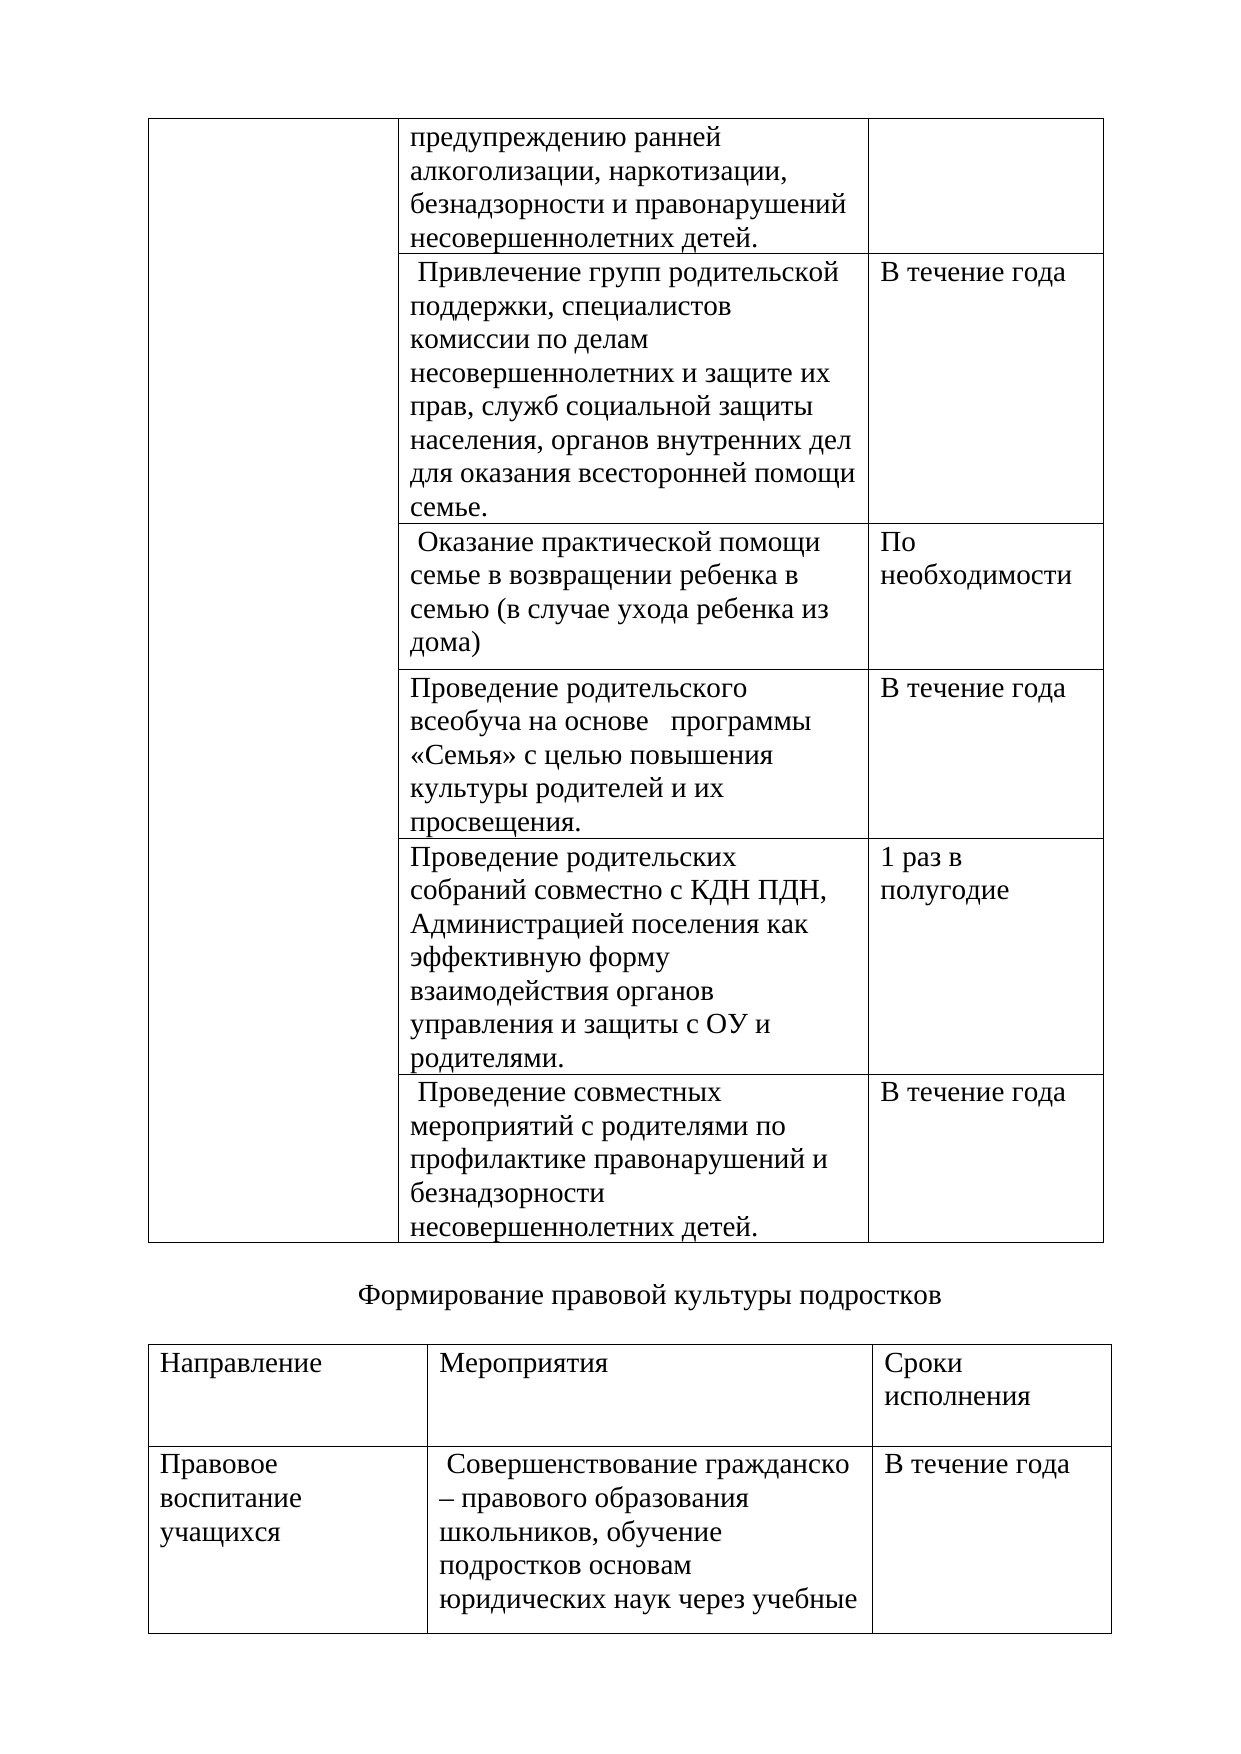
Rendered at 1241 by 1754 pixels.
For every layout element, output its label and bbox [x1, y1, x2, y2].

table_header [148, 118, 1152, 1634]
